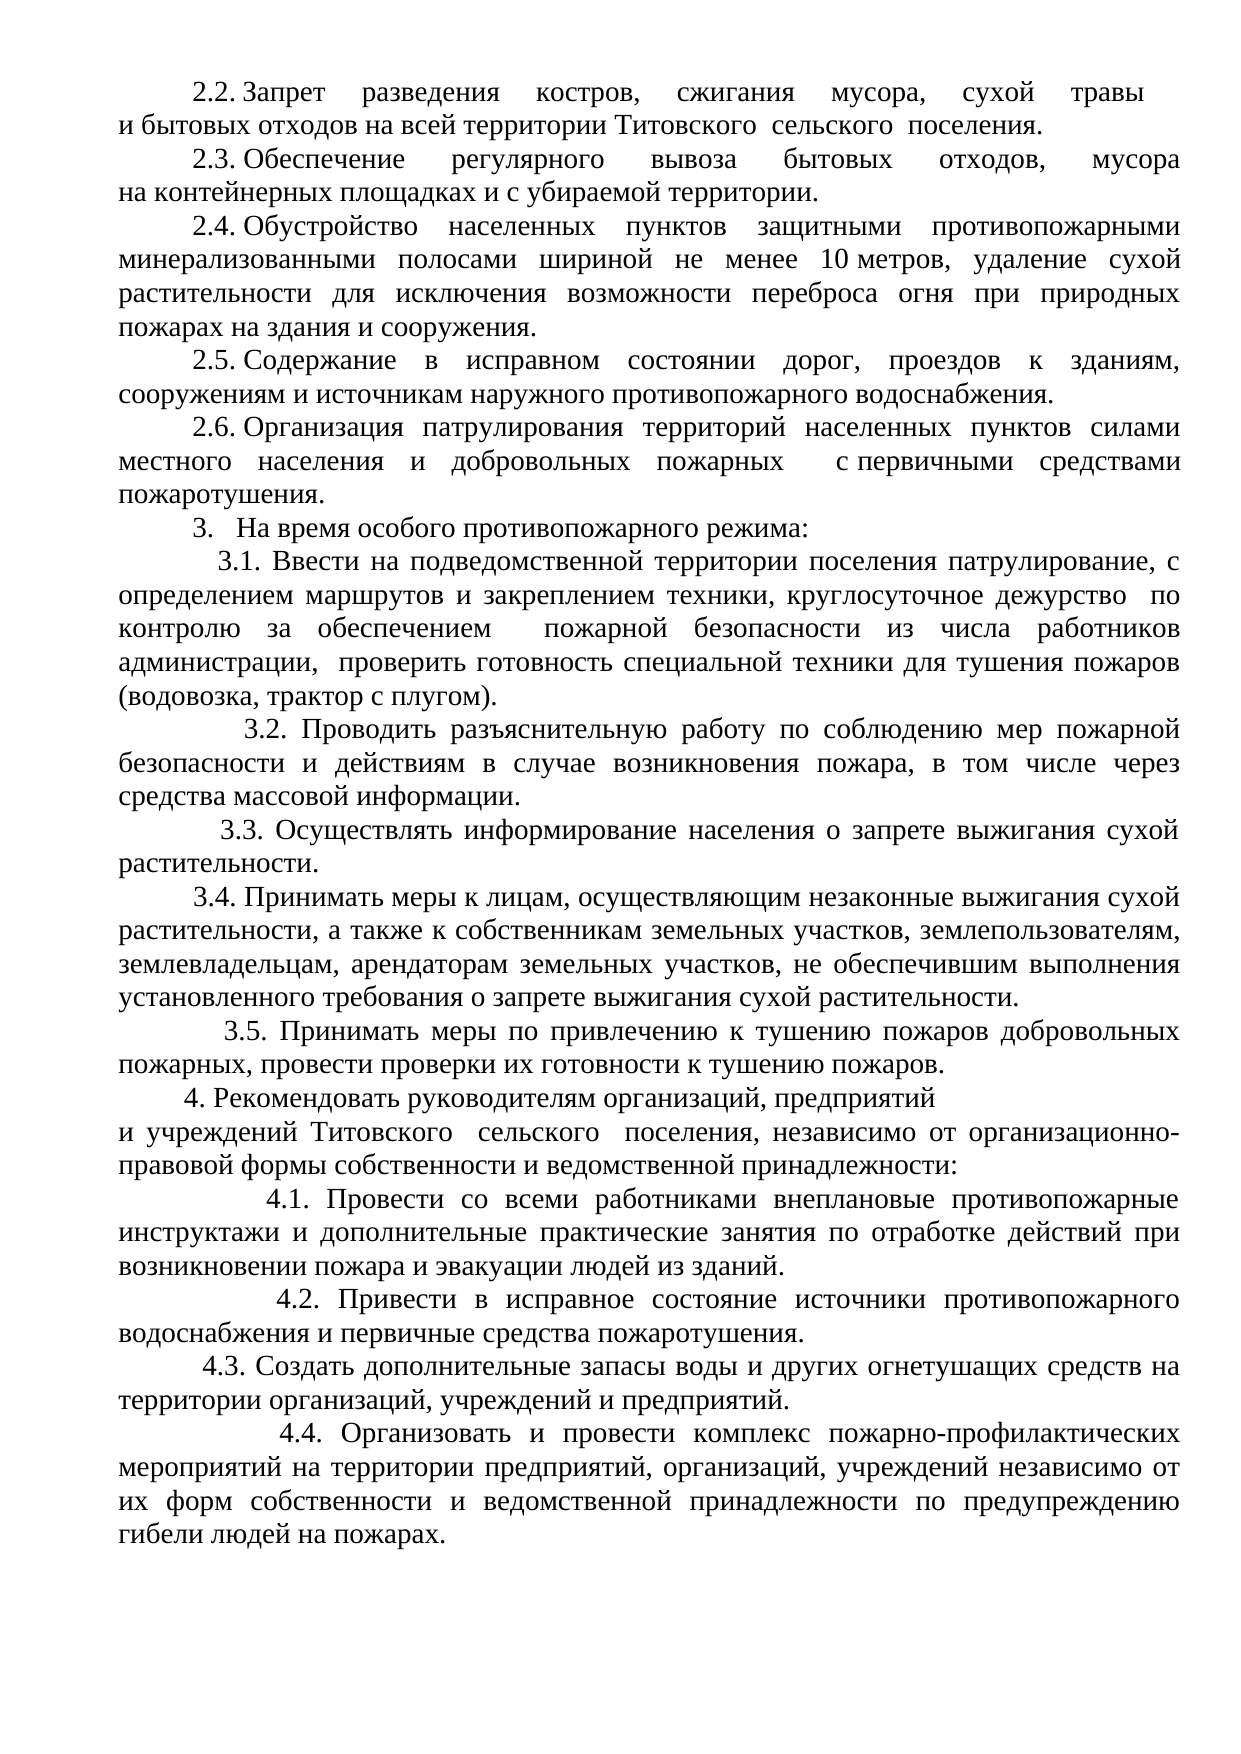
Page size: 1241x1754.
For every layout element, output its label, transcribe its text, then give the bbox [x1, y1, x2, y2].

text 3. На время особого противопожарного режима: [118, 510, 1181, 543]
text 3.5. Принимать меры по привлечению к тушению пожаров добровольных пожарных, провести проверки их готовности к тушению пожаров. [118, 1013, 1181, 1080]
text 3.3. Осуществлять информирование населения о запрете выжигания сухой растительности. [118, 812, 1181, 879]
text 2.2. Запрет разведения костров, сжигания мусора, сухой травы и бытовых отходов на всей территории Титовского сельского поселения. [118, 74, 1181, 141]
text 3.2. Проводить разъяснительную работу по соблюдению мер пожарной безопасности и действиям в случае возникновения пожара, в том числе через средства массовой информации. [118, 711, 1181, 812]
text 3.1. Ввести на подведомственной территории поселения патрулирование, с определением маршрутов и закреплением техники, круглосуточное дежурство по контролю за обеспечением пожарной безопасности из числа работников администрации, проверить готовность специальной техники для тушения пожаров (водовозка, трактор с плугом). [118, 543, 1181, 711]
text и учреждений Титовского сельского поселения, независимо от организационно-правовой формы собственности и ведомственной принадлежности: [118, 1114, 1181, 1181]
text 4. Рекомендовать руководителям организаций, предприятий [118, 1080, 1181, 1114]
text 4.2. Привести в исправное состояние источники противопожарного водоснабжения и первичные средства пожаротушения. [118, 1281, 1181, 1348]
text 2.6. Организация патрулирования территорий населенных пунктов силами местного населения и добровольных пожарных с первичными средствами пожаротушения. [118, 409, 1181, 510]
text 3.4. Принимать меры к лицам, осуществляющим незаконные выжигания сухой растительности, а также к собственникам земельных участков, землепользователям, землевладельцам, арендаторам земельных участков, не обеспечившим выполнения установленного требования о запрете выжигания сухой растительности. [118, 879, 1181, 1013]
text 2.4. Обустройство населенных пунктов защитными противопожарными минерализованными полосами шириной не менее 10 метров, удаление сухой растительности для исключения возможности переброса огня при природных пожарах на здания и сооружения. [118, 208, 1181, 342]
text 2.3. Обеспечение регулярного вывоза бытовых отходов, мусора на контейнерных площадках и с убираемой территории. [118, 141, 1181, 208]
text 4.4. Организовать и провести комплекс пожарно-профилактических мероприятий на территории предприятий, организаций, учреждений независимо от их форм собственности и ведомственной принадлежности по предупреждению гибели людей на пожарах. [118, 1416, 1181, 1550]
text 4.3. Создать дополнительные запасы воды и других огнетушащих средств на территории организаций, учреждений и предприятий. [118, 1348, 1181, 1416]
text 2.5. Содержание в исправном состоянии дорог, проездов к зданиям, сооружениям и источникам наружного противопожарного водоснабжения. [118, 342, 1181, 409]
text 4.1. Провести со всеми работниками внеплановые противопожарные инструктажи и дополнительные практические занятия по отработке действий при возникновении пожара и эвакуации людей из зданий. [118, 1181, 1181, 1281]
